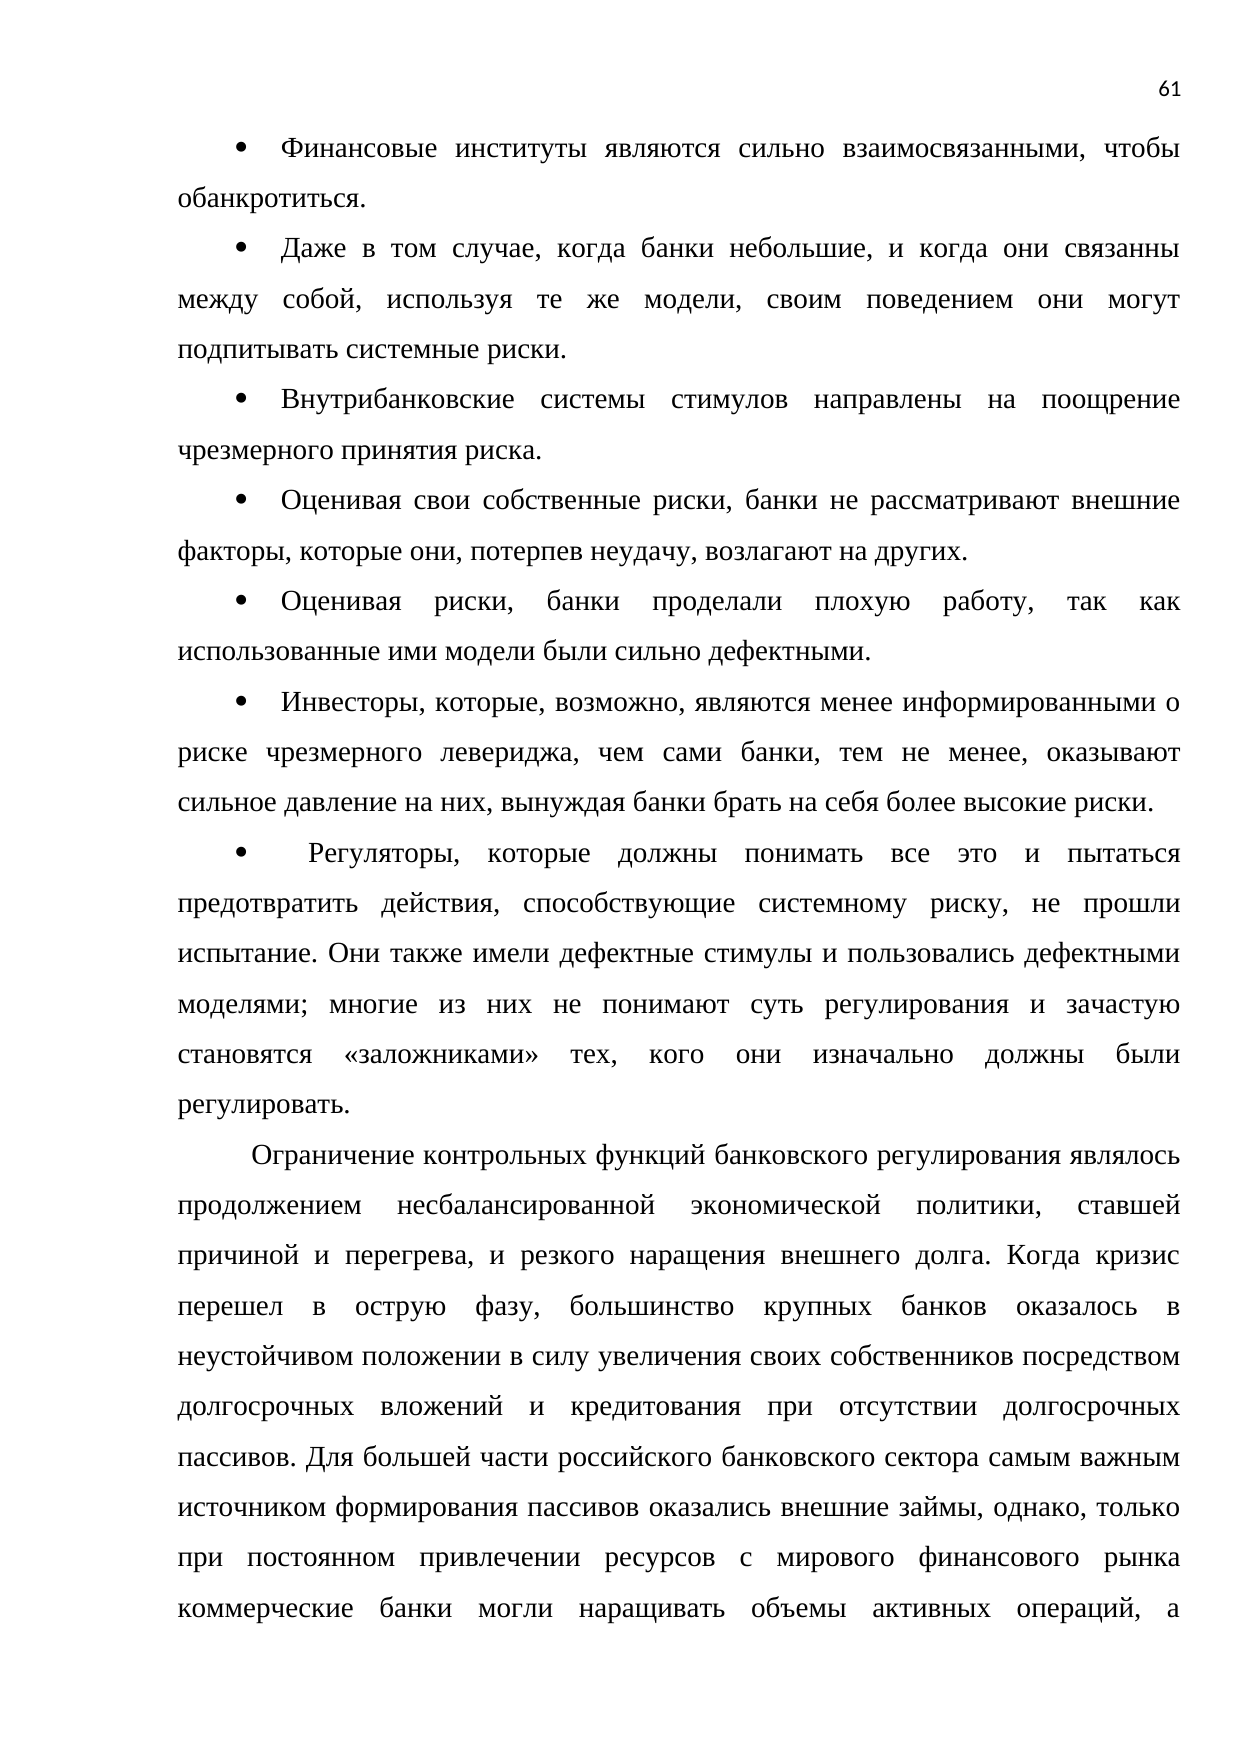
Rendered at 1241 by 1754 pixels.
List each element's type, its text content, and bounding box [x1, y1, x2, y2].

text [177, 1137, 1181, 1623]
list Инвесторы, которые, возможно, являются менее информированными о риске чрезмерного левериджа, чем сами банки, тем не менее, оказывают сильное давление на них, вынуждая банки брать на себя более высокие риски. [177, 684, 1181, 818]
list Оценивая риски, банки проделали плохую работу, так как использованные ими модели были сильно дефектными. [177, 583, 1181, 667]
list Финансовые институты являются сильно взаимосвязанными, чтобы обанкротиться. [177, 130, 1181, 214]
list Внутрибанковские системы стимулов направлены на поощрение чрезмерного принятия риска. [177, 382, 1181, 466]
list Регуляторы, которые должны понимать все это и пытаться предотвратить действия, способствующие системному риску, не прошли испытание. Они также имели дефектные стимулы и пользовались дефектными моделями; многие из них не понимают суть регулирования и зачастую становятся «заложниками» тех, кого они изначально должны были регулировать. [177, 835, 1181, 1120]
list Даже в том случае, когда банки небольшие, и когда они связанны между собой, используя те же модели, своим поведением они могут подпитывать системные риски. [177, 231, 1181, 365]
list Оценивая свои собственные риски, банки не рассматривают внешние факторы, которые они, потерпев неудачу, возлагают на других. [177, 482, 1181, 566]
